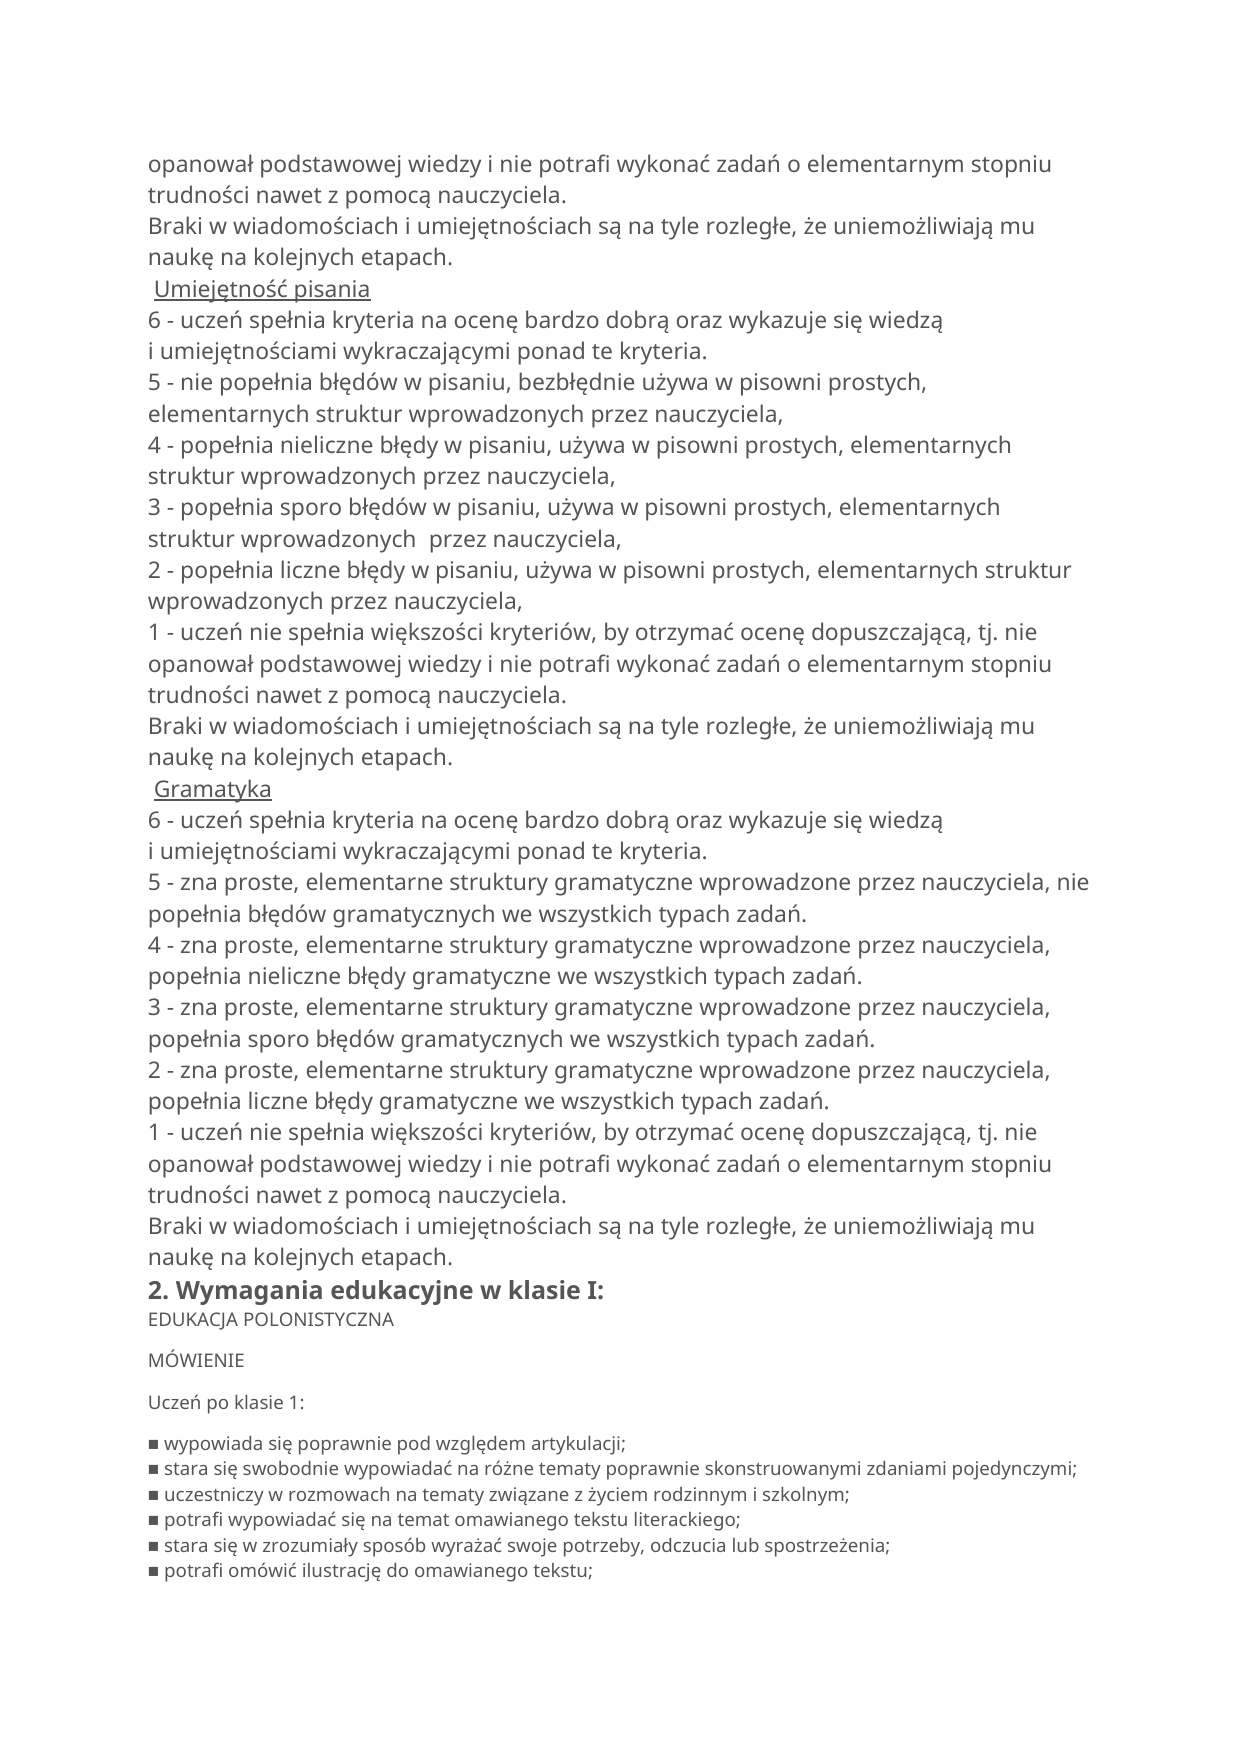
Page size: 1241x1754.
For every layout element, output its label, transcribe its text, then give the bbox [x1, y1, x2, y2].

text ■ wypowiada się poprawnie pod względem artykulacji; [148, 1430, 1093, 1456]
text ■ potrafi omówić ilustrację do omawianego tekstu; [148, 1558, 1093, 1583]
text Uczeń po klasie 1: [148, 1389, 1093, 1414]
text ■ stara się swobodnie wypowiadać na różne tematy poprawnie skonstruowanymi zdaniami pojedynczymi; [148, 1456, 1093, 1481]
text Braki w wiadomościach i umiejętnościach są na tyle rozległe, że uniemożliwiają mu naukę na kolejnych etapach. [148, 710, 1093, 773]
text ■ stara się w zrozumiały sposób wyrażać swoje potrzeby, odczucia lub spostrzeżenia; [148, 1532, 1093, 1558]
text ■ uczestniczy w rozmowach na tematy związane z życiem rodzinnym i szkolnym; [148, 1481, 1093, 1507]
text EDUKACJA POLONISTYCZNA [148, 1307, 1093, 1332]
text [148, 148, 1093, 210]
text Gramatyka 6 - uczeń spełnia kryteria na ocenę bardzo dobrą oraz wykazuje się wiedzą i umiejętnościami wykraczającymi ponad te kryteria. 5 - zna proste, elementarne struktury gramatyczne wprowadzone przez nauczyciela, nie popełnia błędów gramatycznych we wszystkich typach zadań. 4 - zna proste, elementarne struktury gramatyczne wprowadzone przez nauczyciela, popełnia nieliczne błędy gramatyczne we wszystkich typach zadań. 3 - zna proste, elementarne struktury gramatyczne wprowadzone przez nauczyciela, popełnia sporo błędów gramatycznych we wszystkich typach zadań. 2 - zna proste, elementarne struktury gramatyczne wprowadzone przez nauczyciela, popełnia liczne błędy gramatyczne we wszystkich typach zadań. 1 - uczeń nie spełnia większości kryteriów, by otrzymać ocenę dopuszczającą, tj. nie opanował podstawowej wiedzy i nie potrafi wykonać zadań o elementarnym stopniu trudności nawet z pomocą nauczyciela. [148, 773, 1093, 1210]
text Braki w wiadomościach i umiejętnościach są na tyle rozległe, że uniemożliwiają mu naukę na kolejnych etapach. [148, 1210, 1093, 1273]
text Umiejętność pisania [148, 273, 1093, 304]
text 6 - uczeń spełnia kryteria na ocenę bardzo dobrą oraz wykazuje się wiedzą i umiejętnościami wykraczającymi ponad te kryteria. 5 - nie popełnia błędów w pisaniu, bezbłędnie używa w pisowni prostych, elementarnych struktur wprowadzonych przez nauczyciela, 4 - popełnia nieliczne błędy w pisaniu, używa w pisowni prostych, elementarnych struktur wprowadzonych przez nauczyciela, 3 - popełnia sporo błędów w pisaniu, używa w pisowni prostych, elementarnych struktur wprowadzonych przez nauczyciela, 2 - popełnia liczne błędy w pisaniu, używa w pisowni prostych, elementarnych struktur wprowadzonych przez nauczyciela, 1 - uczeń nie spełnia większości kryteriów, by otrzymać ocenę dopuszczającą, tj. nie opanował podstawowej wiedzy i nie potrafi wykonać zadań o elementarnym stopniu trudności nawet z pomocą nauczyciela. [148, 304, 1093, 710]
text Braki w wiadomościach i umiejętnościach są na tyle rozległe, że uniemożliwiają mu naukę na kolejnych etapach. [148, 210, 1093, 273]
text 2. Wymagania edukacyjne w klasie I: [148, 1273, 1093, 1307]
text ■ potrafi wypowiadać się na temat omawianego tekstu literackiego; [148, 1507, 1093, 1532]
text MÓWIENIE [148, 1348, 1093, 1373]
